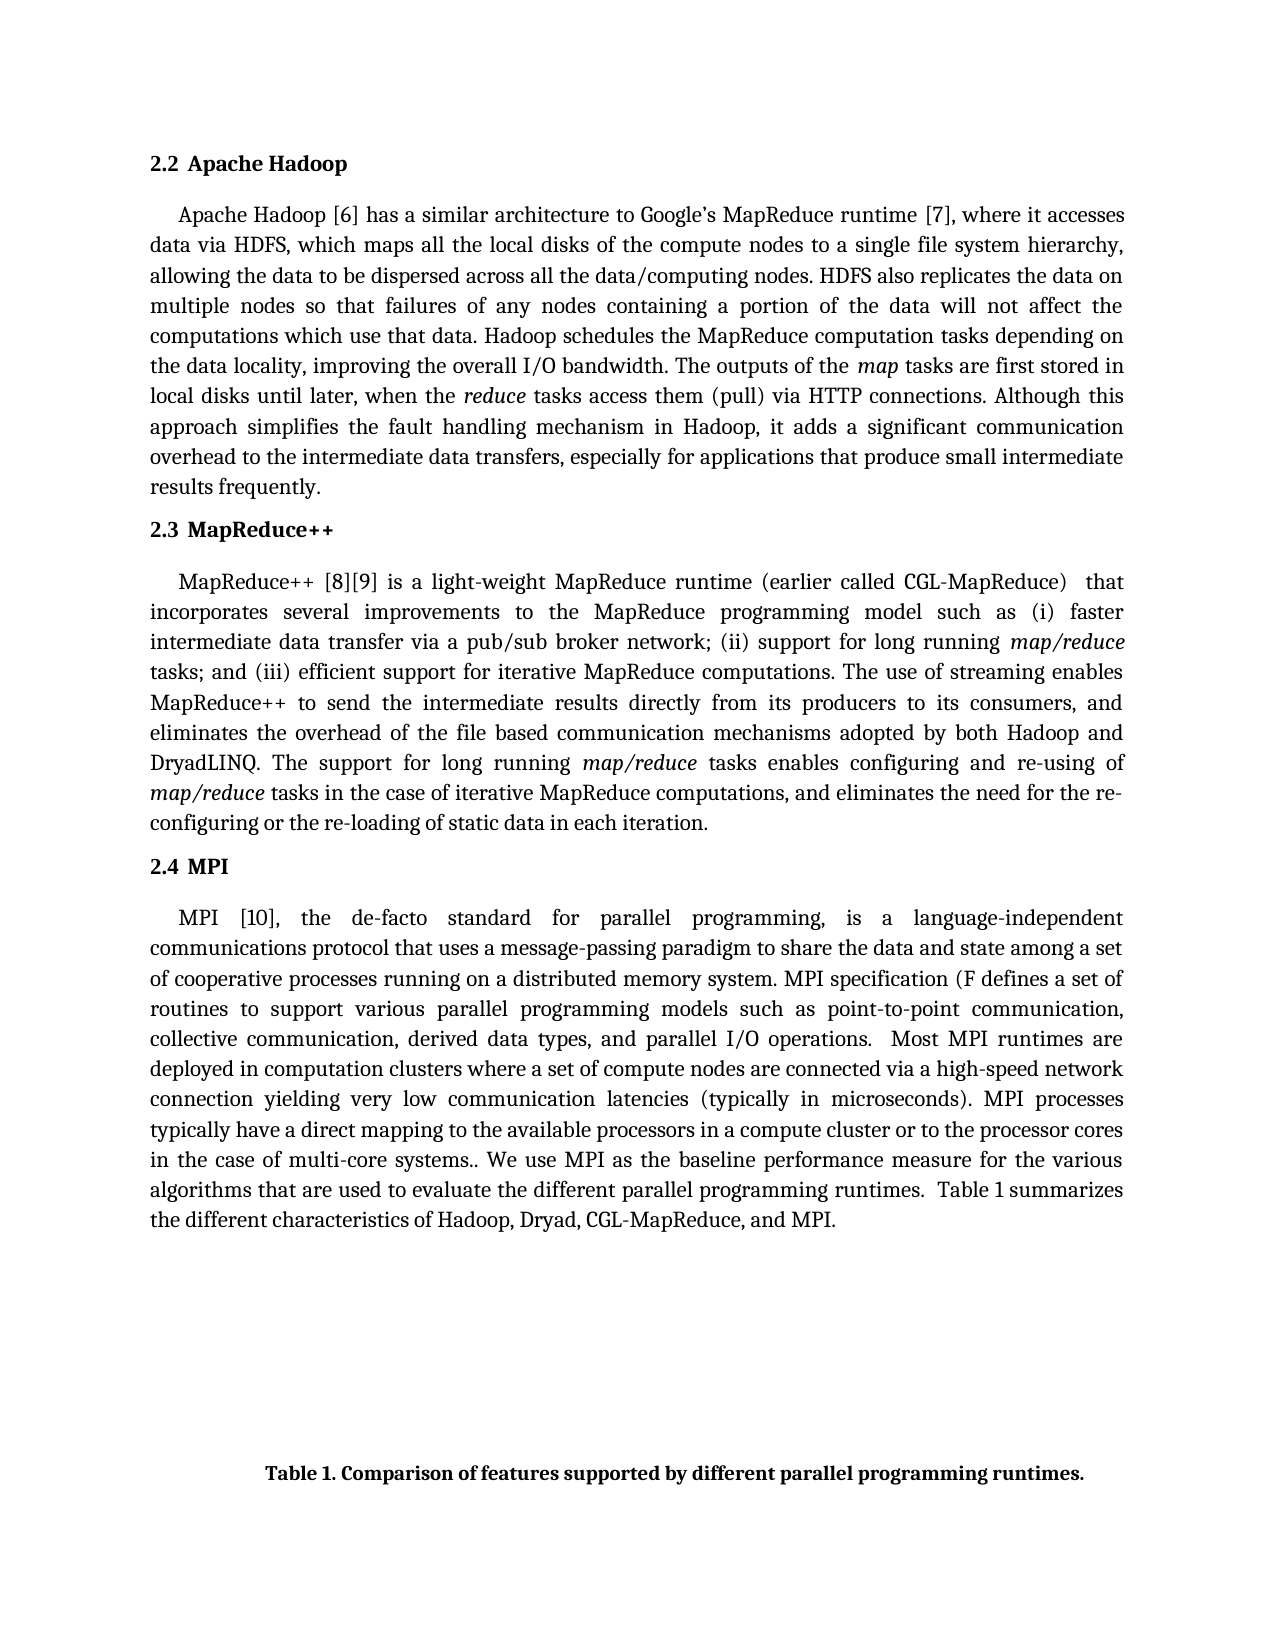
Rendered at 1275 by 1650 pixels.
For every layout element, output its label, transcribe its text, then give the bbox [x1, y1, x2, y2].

text MapReduce++ [150, 517, 1125, 544]
text Comparison of features supported by different parallel programming runtimes. [225, 1461, 1125, 1485]
text Apache Hadoop [6] has a similar architecture to Google’s MapReduce runtime [7], where it accesses data via HDFS, which maps all the local disks of the compute nodes to a single file system hierarchy, allowing the data to be dispersed across all the data/computing nodes. HDFS also replicates the data on multiple nodes so that failures of any nodes containing a portion of the data will not affect the computations which use that data. Hadoop schedules the MapReduce computation tasks depending on the data locality, improving the overall I/O bandwidth. The outputs of the map tasks are first stored in local disks until later, when the reduce tasks access them (pull) via HTTP connections. Although this approach simplifies the fault handling mechanism in Hadoop, it adds a significant communication overhead to the intermediate data transfers, especially for applications that produce small intermediate results frequently. [150, 202, 1125, 500]
text MPI [150, 853, 1125, 880]
text MapReduce++ [8][9] is a light-weight MapReduce runtime (earlier called CGL-MapReduce) that incorporates several improvements to the MapReduce programming model such as (i) faster intermediate data transfer via a pub/sub broker network; (ii) support for long running map/reduce tasks; and (iii) efficient support for iterative MapReduce computations. The use of streaming enables MapReduce++ to send the intermediate results directly from its producers to its consumers, and eliminates the overhead of the file based communication mechanisms adopted by both Hadoop and DryadLINQ. The support for long running map/reduce tasks enables configuring and re-using of map/reduce tasks in the case of iterative MapReduce computations, and eliminates the need for the re-configuring or the re-loading of static data in each iteration. [150, 568, 1125, 837]
text Apache Hadoop [150, 150, 1125, 177]
text MPI [10], the de-facto standard for parallel programming, is a language-independent communications protocol that uses a message-passing paradigm to share the data and state among a set of cooperative processes running on a distributed memory system. MPI specification (F defines a set of routines to support various parallel programming models such as point-to-point communication, collective communication, derived data types, and parallel I/O operations. Most MPI runtimes are deployed in computation clusters where a set of compute nodes are connected via a high-speed network connection yielding very low communication latencies (typically in microseconds). MPI processes typically have a direct mapping to the available processors in a compute cluster or to the processor cores in the case of multi-core systems.. We use MPI as the baseline performance measure for the various algorithms that are used to evaluate the different parallel programming runtimes. Table 1 summarizes the different characteristics of Hadoop, Dryad, CGL-MapReduce, and MPI. [150, 905, 1125, 1233]
